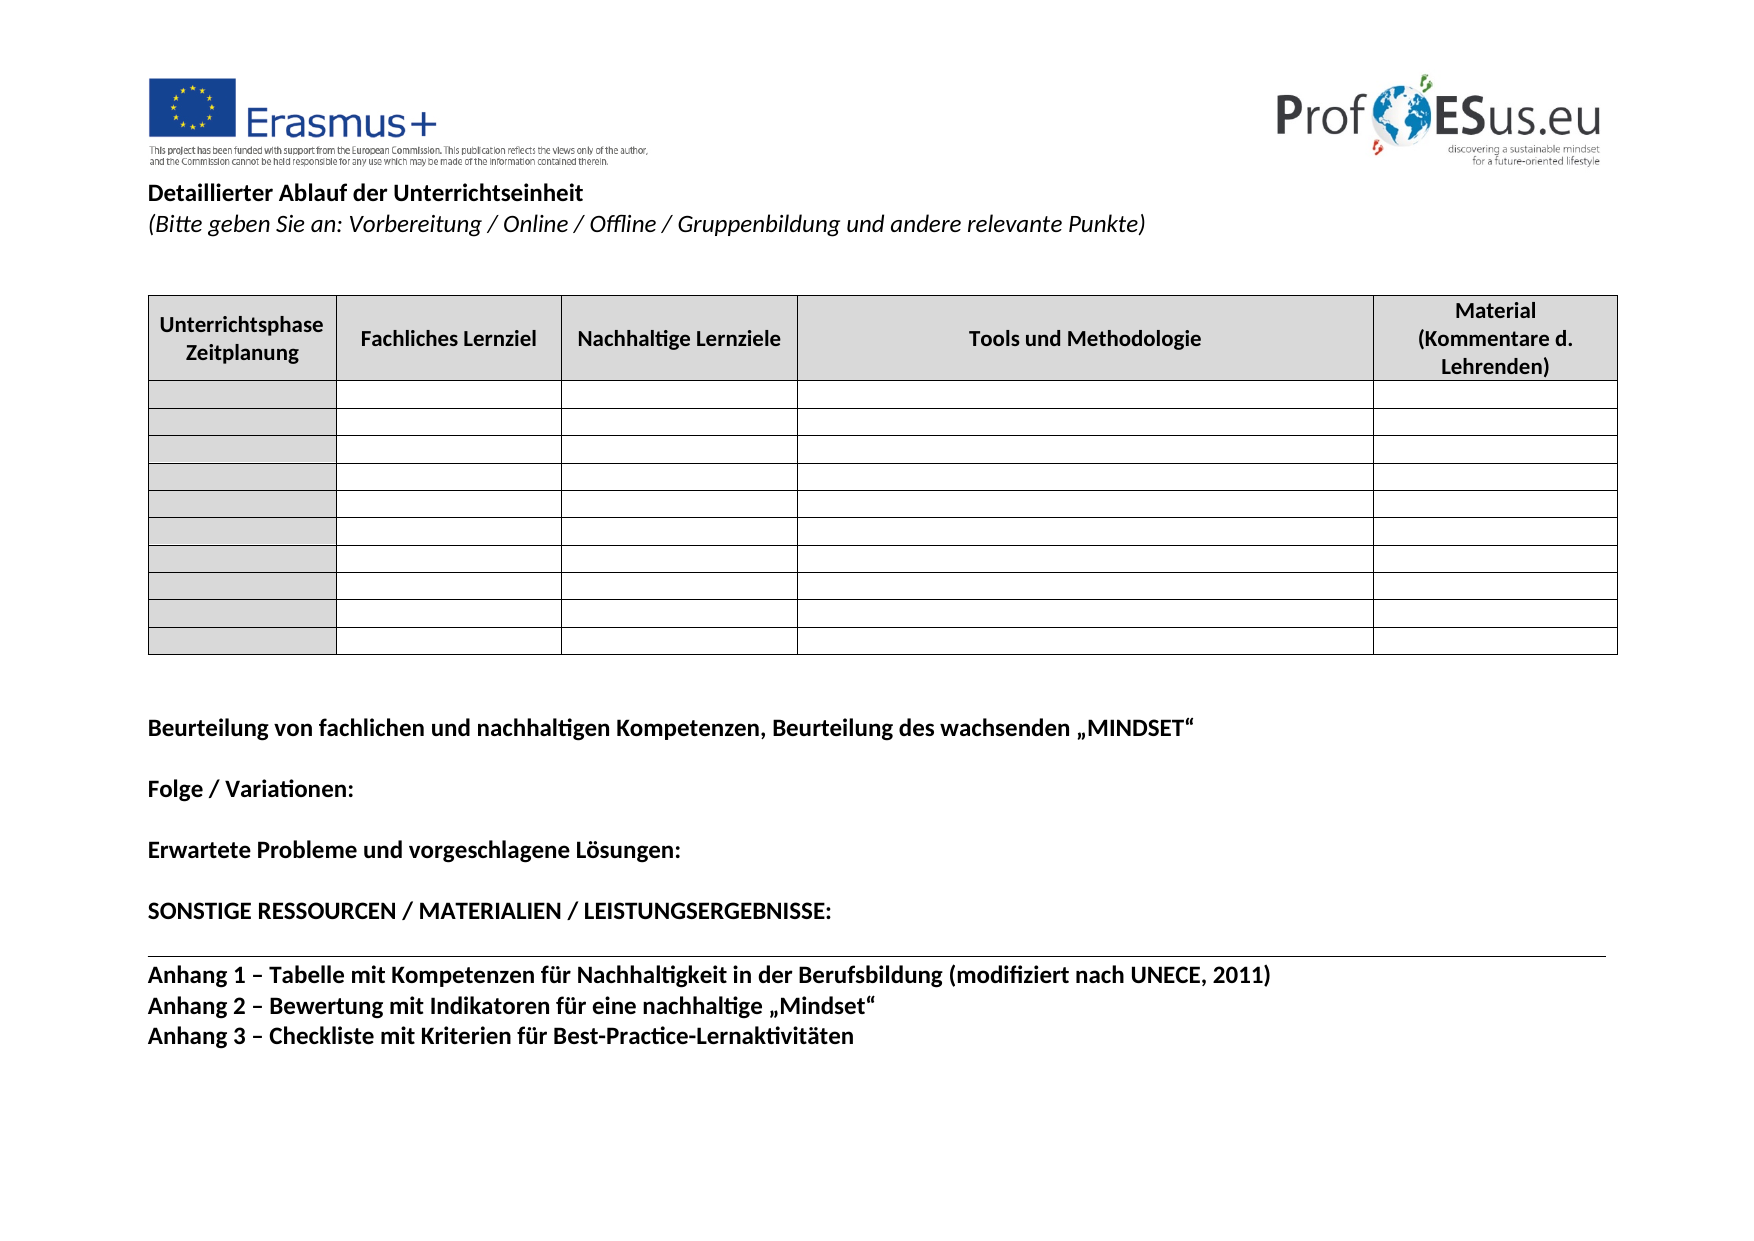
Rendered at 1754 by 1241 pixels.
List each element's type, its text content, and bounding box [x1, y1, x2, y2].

table_cell [798, 491, 1373, 517]
table_cell [562, 464, 797, 490]
table_cell [337, 600, 561, 627]
table_cell [149, 436, 336, 462]
picture [147, 73, 652, 170]
table_cell [1374, 464, 1617, 490]
table_cell [149, 600, 336, 627]
table_cell [1374, 381, 1617, 408]
table_cell [337, 491, 561, 517]
table_cell [1374, 518, 1617, 544]
text Beurteilung von fachlichen und nachhaltigen Kompetenzen, Beurteilung des wachsenden „MINDSET“ [148, 712, 1606, 743]
text SONSTIGE RESSOURCEN / MATERIALIEN / LEISTUNGSERGEBNISSE: [148, 895, 1606, 926]
table_cell [562, 381, 797, 408]
table_cell [798, 628, 1373, 654]
table_cell [562, 518, 797, 544]
table_cell [798, 381, 1373, 408]
table_cell [149, 628, 336, 654]
table_cell [149, 464, 336, 490]
table_cell [149, 409, 336, 435]
table_cell [337, 573, 561, 599]
table_cell [1374, 628, 1617, 654]
table_header Material (Kommentare d. Lehrenden) [1374, 296, 1617, 380]
text Anhang 3 – Checkliste mit Kriterien für Best-Practice-Lernaktivitäten [148, 1020, 1606, 1051]
table_cell [562, 546, 797, 572]
table_cell [798, 573, 1373, 599]
table_header Tools und Methodologie [798, 296, 1373, 380]
table_cell [337, 381, 561, 408]
table_cell [798, 436, 1373, 462]
table_cell [1374, 546, 1617, 572]
table_cell [562, 600, 797, 627]
text Detaillierter Ablauf der Unterrichtseinheit [148, 177, 1606, 208]
text (Bitte geben Sie an: Vorbereitung / Online / Offline / Gruppenbildung und andere relevante Punkte) [148, 208, 1606, 238]
table_cell [562, 409, 797, 435]
table_cell [337, 628, 561, 654]
table_cell [1374, 573, 1617, 599]
table_cell [798, 600, 1373, 627]
text Anhang 2 – Bewertung mit Indikatoren für eine nachhaltige „Mindset“ [148, 990, 1606, 1020]
table_cell [149, 491, 336, 517]
table_cell [337, 518, 561, 544]
table_cell [1374, 436, 1617, 462]
table_header Fachliches Lernziel [337, 296, 561, 380]
text Folge / Variationen: [148, 773, 1606, 804]
table_header Nachhaltige Lernziele [562, 296, 797, 380]
table_cell [149, 518, 336, 544]
table_cell [149, 381, 336, 408]
table_cell [562, 491, 797, 517]
table_cell [798, 464, 1373, 490]
picture [1265, 53, 1608, 177]
table_cell [562, 436, 797, 462]
table_cell [149, 573, 336, 599]
table_cell [1374, 491, 1617, 517]
table_cell [1374, 409, 1617, 435]
text Erwartete Probleme und vorgeschlagene Lösungen: [148, 834, 1606, 865]
text Anhang 1 – Tabelle mit Kompetenzen für Nachhaltigkeit in der Berufsbildung (modifiziert nach UNECE, 2011) [148, 957, 1606, 990]
table_cell [149, 546, 336, 572]
table_cell [337, 409, 561, 435]
table_cell [562, 573, 797, 599]
table_cell [337, 546, 561, 572]
table_cell [798, 546, 1373, 572]
table_header Unterrichtsphase Zeitplanung [149, 296, 336, 380]
table_cell [337, 436, 561, 462]
table_cell [337, 464, 561, 490]
table_cell [1374, 600, 1617, 627]
table_cell [562, 628, 797, 654]
table_cell [798, 409, 1373, 435]
table_cell [798, 518, 1373, 544]
